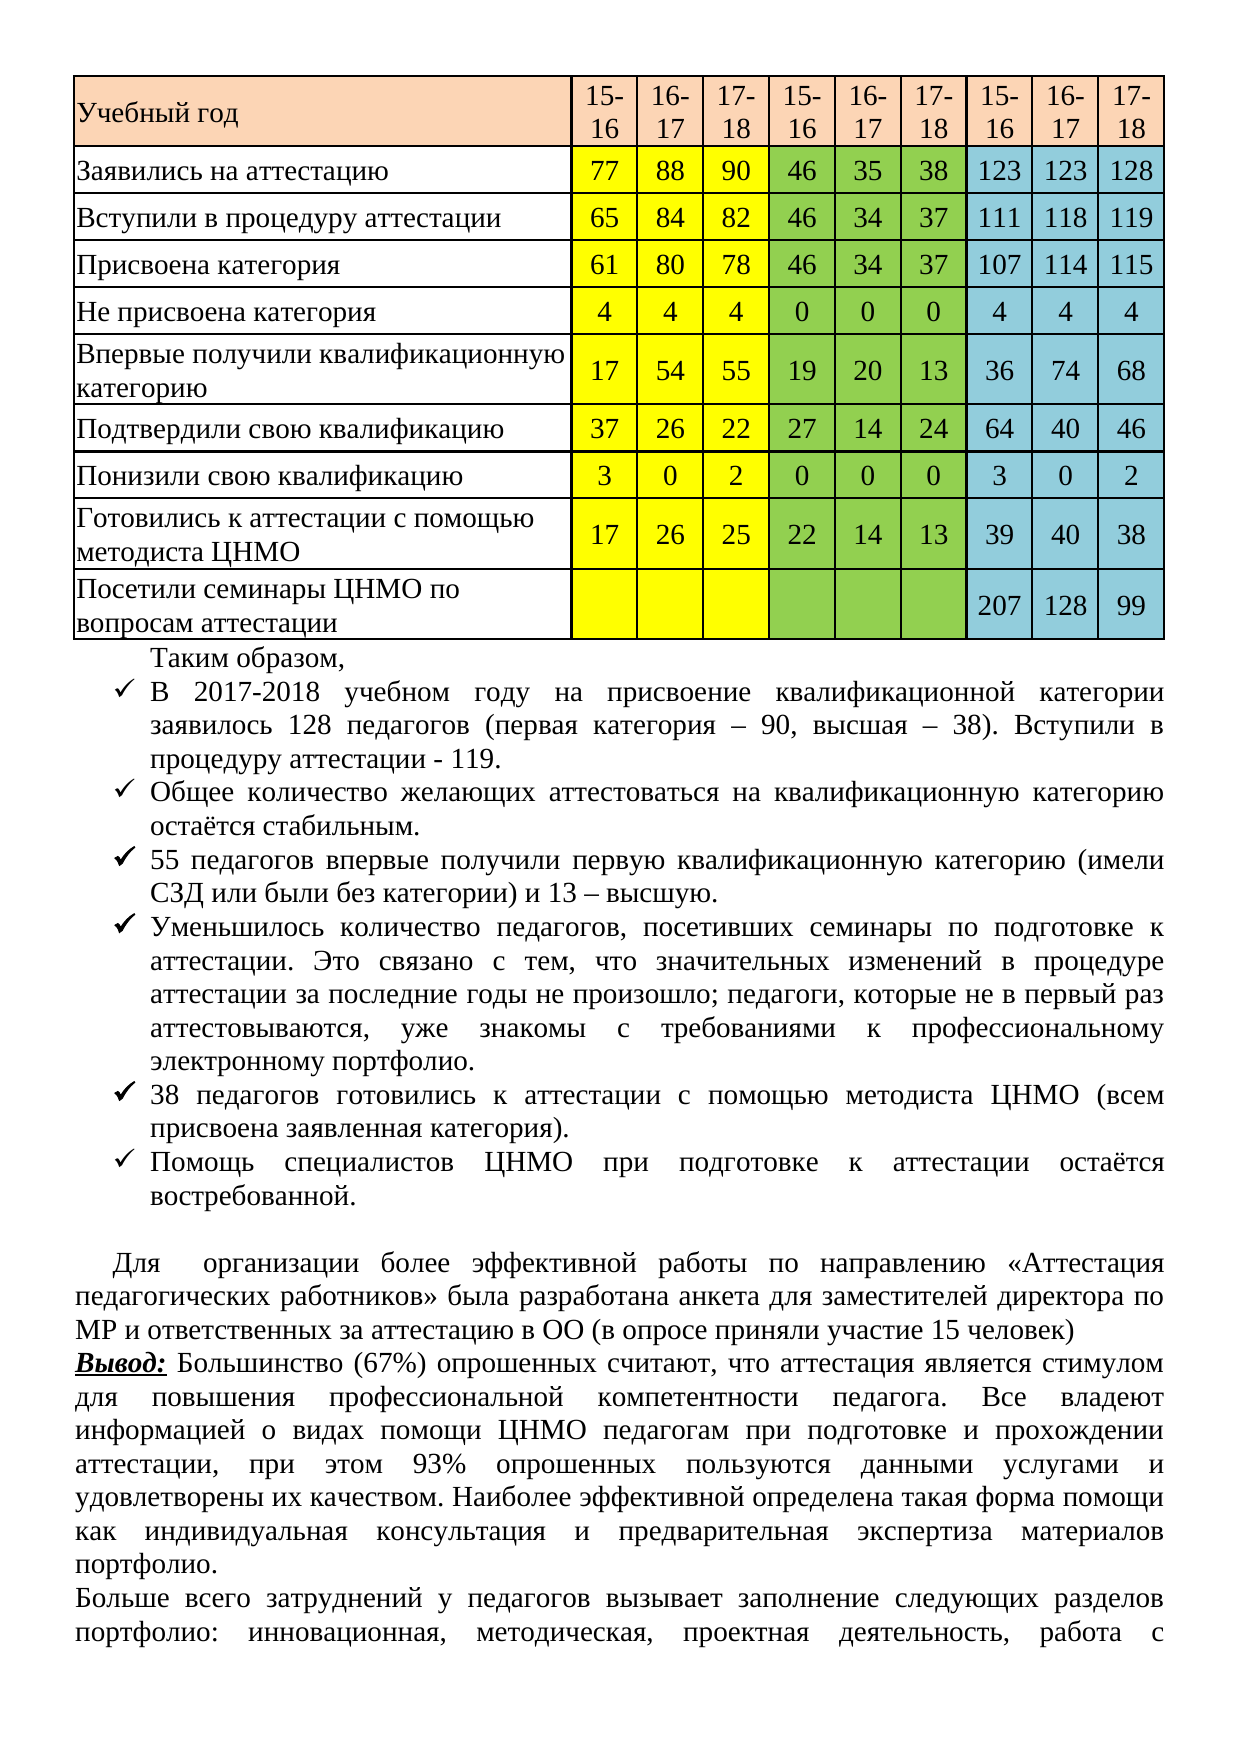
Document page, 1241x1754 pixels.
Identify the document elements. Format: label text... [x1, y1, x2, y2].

table_cell 35 [836, 147, 900, 192]
table_cell 17 [573, 335, 636, 403]
table_cell 4 [704, 288, 768, 333]
table_cell Вступили в процедуру аттестации [75, 194, 570, 239]
table_cell Впервые получили квалификационную категорию [75, 335, 570, 403]
table_cell 16-17 [1033, 77, 1097, 145]
table_cell 128 [1033, 570, 1097, 638]
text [75, 1580, 1165, 1647]
table_cell 36 [968, 335, 1031, 403]
table_cell 15-16 [573, 77, 636, 145]
table_cell 46 [770, 147, 834, 192]
table_cell 4 [573, 288, 636, 333]
list 38 педагогов готовились к аттестации с помощью методиста ЦНМО (всем присвоена заявленная категория). [112, 1077, 1165, 1144]
table_cell 17-18 [1099, 77, 1163, 145]
table_cell 39 [968, 499, 1031, 568]
table_cell 22 [704, 405, 768, 450]
table_cell 111 [968, 194, 1031, 239]
table_cell [836, 570, 900, 638]
table_cell 2 [704, 453, 768, 497]
table_cell Подтвердили свою квалификацию [75, 405, 570, 450]
table_cell 0 [770, 453, 834, 497]
table_cell [902, 570, 965, 638]
table_cell 0 [836, 288, 900, 333]
table_cell 82 [704, 194, 768, 239]
table_cell 17-18 [902, 77, 965, 145]
table_cell 26 [638, 405, 702, 450]
table_cell 24 [902, 405, 965, 450]
table_cell 128 [1099, 147, 1163, 192]
table_cell Присвоена категория [75, 241, 570, 286]
table_cell 123 [1033, 147, 1097, 192]
table_cell 0 [770, 288, 834, 333]
table_cell 61 [573, 241, 636, 286]
table_cell 13 [902, 335, 965, 403]
table_cell 14 [836, 405, 900, 450]
table_cell 19 [770, 335, 834, 403]
table_cell 27 [770, 405, 834, 450]
table_cell Учебный год [75, 77, 570, 145]
table_cell 25 [704, 499, 768, 568]
table_cell 13 [902, 499, 965, 568]
table_cell 15-16 [770, 77, 834, 145]
table_cell 54 [638, 335, 702, 403]
table_cell 34 [836, 194, 900, 239]
text Вывод: Большинство (67%) опрошенных считают, что аттестация является стимулом для повышения профессиональной компетентности педагога. Все владеют информацией о видах помощи ЦНМО педагогам при подготовке и прохождении аттестации, при этом 93% опрошенных пользуются данными услугами и удовлетворены их качеством. Наиболее эффективной определена такая форма помощи как индивидуальная консультация и предварительная экспертиза материалов портфолио. [75, 1345, 1165, 1580]
table_cell 0 [638, 453, 702, 497]
table_cell 4 [968, 288, 1031, 333]
table_cell Посетили семинары ЦНМО по вопросам аттестации [75, 570, 570, 638]
table_cell 114 [1033, 241, 1097, 286]
table_cell 37 [573, 405, 636, 450]
table_cell 123 [968, 147, 1031, 192]
list Уменьшилось количество педагогов, посетивших семинары по подготовке к аттестации. Это связано с тем, что значительных изменений в процедуре аттестации за последние годы не произошло; педагоги, которые не в первый раз аттестовываются, уже знакомы с требованиями к профессиональному электронному портфолио. [112, 909, 1165, 1077]
list 55 педагогов впервые получили первую квалификационную категорию (имели СЗД или были без категории) и 13 – высшую. [112, 842, 1165, 909]
table_cell 107 [968, 241, 1031, 286]
table_cell 38 [1099, 499, 1163, 568]
table_cell 15-16 [968, 77, 1031, 145]
table_cell 64 [968, 405, 1031, 450]
table_cell 0 [836, 453, 900, 497]
table_cell 46 [770, 194, 834, 239]
table_cell 77 [573, 147, 636, 192]
table_cell 119 [1099, 194, 1163, 239]
table_cell Понизили свою квалификацию [75, 453, 570, 497]
list Общее количество желающих аттестоваться на квалификационную категорию остаётся стабильным. [112, 774, 1165, 842]
table_cell 4 [1099, 288, 1163, 333]
table_cell 16-17 [836, 77, 900, 145]
table_cell 115 [1099, 241, 1163, 286]
table_cell 78 [704, 241, 768, 286]
table_cell [573, 570, 636, 638]
table_cell 0 [902, 288, 965, 333]
table_cell 55 [704, 335, 768, 403]
table_cell 14 [836, 499, 900, 568]
table_cell 22 [770, 499, 834, 568]
table_cell 3 [573, 453, 636, 497]
table_cell 46 [770, 241, 834, 286]
table_cell 16-17 [638, 77, 702, 145]
table_cell 20 [836, 335, 900, 403]
table_cell 17 [573, 499, 636, 568]
table_cell 68 [1099, 335, 1163, 403]
table_cell 0 [902, 453, 965, 497]
table_cell [704, 570, 768, 638]
table_cell 80 [638, 241, 702, 286]
table_cell [770, 570, 834, 638]
table_cell 65 [573, 194, 636, 239]
table_cell [638, 570, 702, 638]
table_cell 2 [1099, 453, 1163, 497]
table_cell 4 [638, 288, 702, 333]
text Для организации более эффективной работы по направлению «Аттестация педагогических работников» была разработана анкета для заместителей директора по МР и ответственных за аттестацию в ОО (в опросе приняли участие 15 человек) [75, 1245, 1165, 1345]
table_cell 40 [1033, 499, 1097, 568]
list Помощь специалистов ЦНМО при подготовке к аттестации остаётся востребованной. [112, 1144, 1165, 1211]
table_cell 26 [638, 499, 702, 568]
table_cell 118 [1033, 194, 1097, 239]
table_cell 207 [968, 570, 1031, 638]
table_cell 90 [704, 147, 768, 192]
table_cell 40 [1033, 405, 1097, 450]
list Таким образом, [150, 640, 1165, 674]
table_cell 34 [836, 241, 900, 286]
table_cell 46 [1099, 405, 1163, 450]
table_cell Готовились к аттестации с помощью методиста ЦНМО [75, 499, 570, 568]
table_cell Не присвоена категория [75, 288, 570, 333]
table_cell Заявились на аттестацию [75, 147, 570, 192]
table_cell 74 [1033, 335, 1097, 403]
table_cell 37 [902, 241, 965, 286]
table_cell 3 [968, 453, 1031, 497]
table_cell 38 [902, 147, 965, 192]
table_cell 99 [1099, 570, 1163, 638]
table_cell 17-18 [704, 77, 768, 145]
table_cell 37 [902, 194, 965, 239]
table_cell 0 [1033, 453, 1097, 497]
table_cell 84 [638, 194, 702, 239]
list В 2017-2018 учебном году на присвоение квалификационной категории заявилось 128 педагогов (первая категория – 90, высшая – 38). Вступили в процедуру аттестации - 119. [112, 674, 1165, 774]
table_cell 4 [1033, 288, 1097, 333]
table_cell 88 [638, 147, 702, 192]
